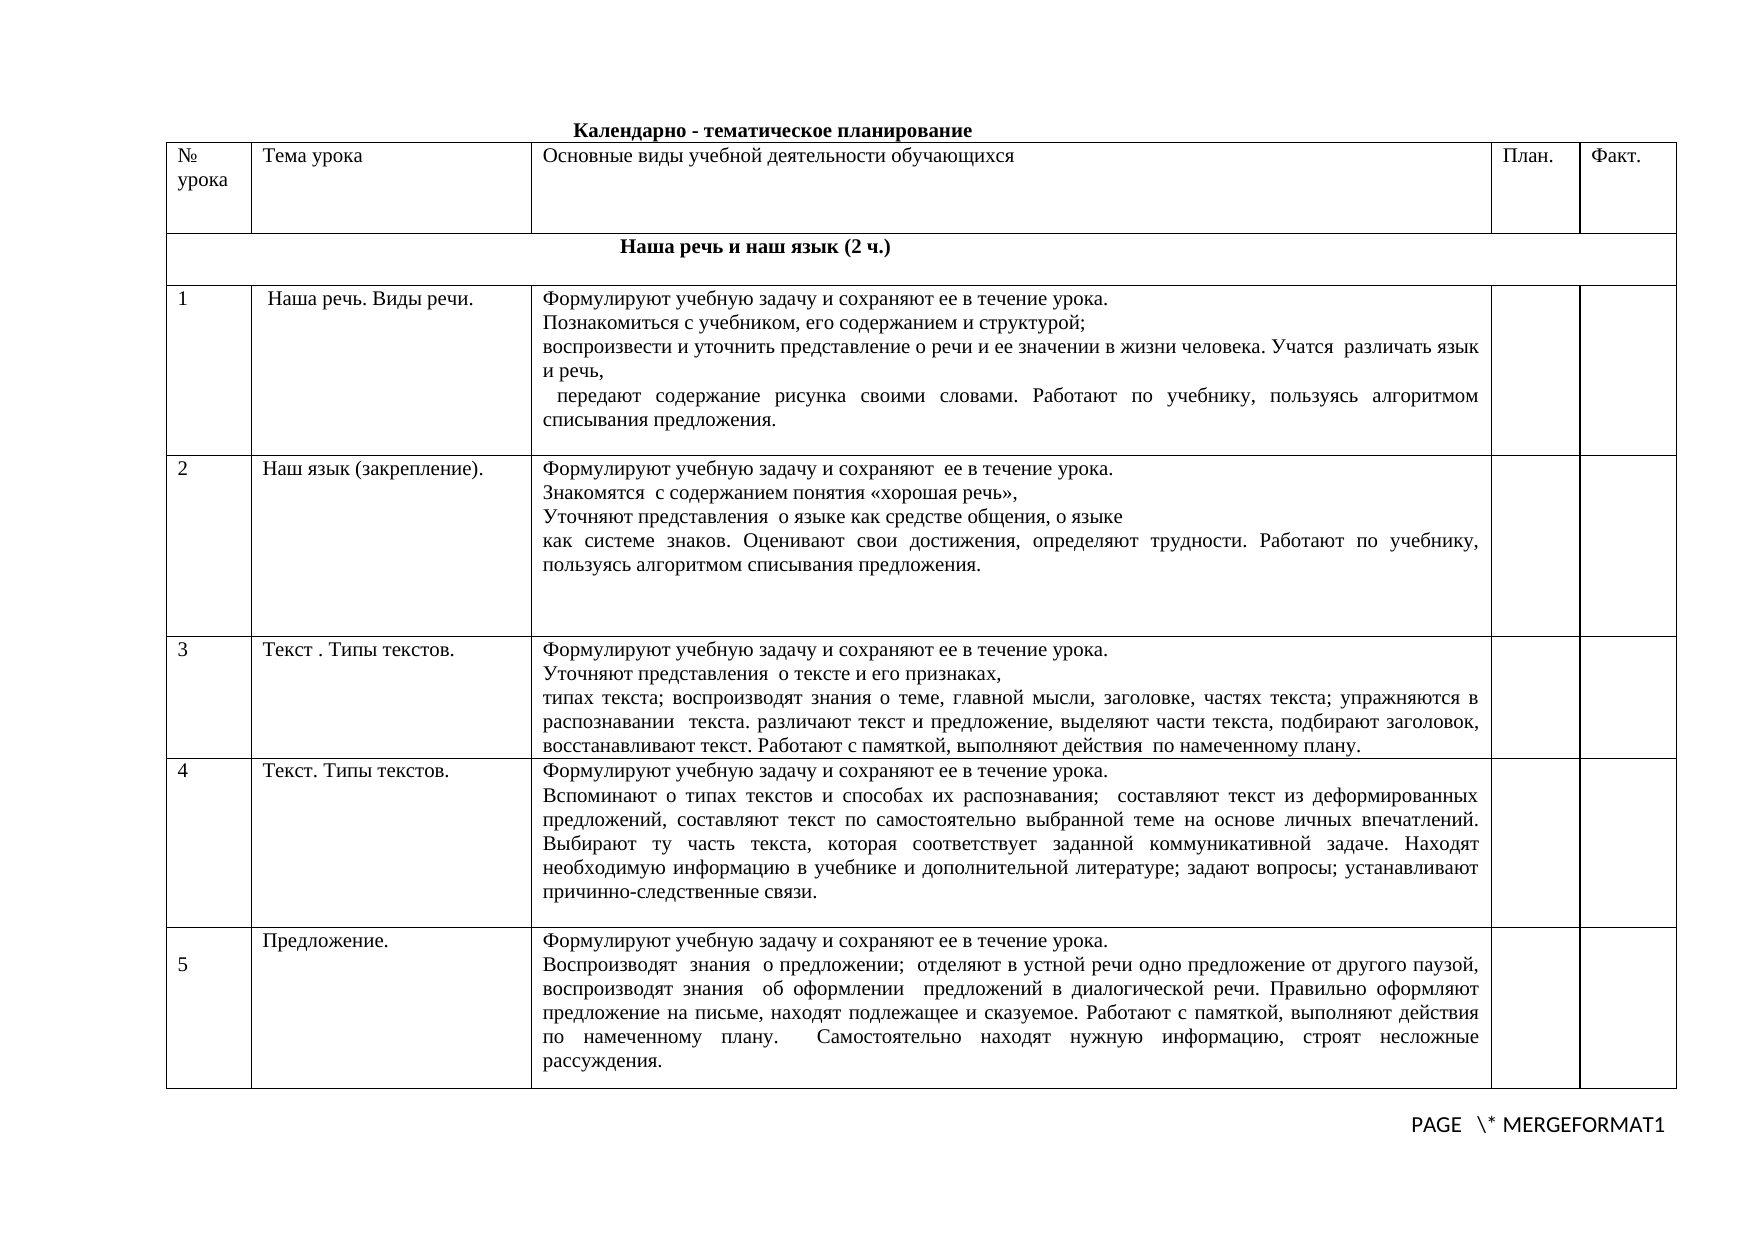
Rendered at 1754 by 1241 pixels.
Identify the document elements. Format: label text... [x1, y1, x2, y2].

table_header План. [1492, 143, 1579, 233]
table_cell Формулируют учебную задачу и сохраняют ее в течение урока. Вспоминают о типах текстов и способах их распознавания; составляют текст из деформированных предложений, составляют текст по самостоятельно выбранной теме на основе личных впечатлений. Выбирают ту часть текста, которая соответствует заданной коммуникативной задаче. Находят необходимую информацию в учебнике и дополнительной литературе; задают вопросы; устанавливают причинно-следственные связи. [532, 759, 1491, 927]
table_cell [1581, 928, 1676, 1088]
table_cell Формулируют учебную задачу и сохраняют ее в течение урока. Познакомиться с учебником, его содержанием и структурой; воспроизвести и уточнить представление о речи и ее значении в жизни человека. Учатся различать язык и речь, передают содержание рисунка своими словами. Работают по учебнику, пользуясь алгоритмом списывания предложения. [532, 286, 1491, 455]
table_cell 2 [167, 456, 251, 636]
table_cell 4 [167, 759, 251, 927]
table_header Основные виды учебной деятельности обучающихся [532, 143, 1491, 233]
table_cell [1492, 928, 1579, 1088]
table_cell [1492, 456, 1579, 636]
table_header № урока [167, 143, 251, 233]
table_cell Наша речь. Виды речи. [252, 286, 531, 455]
table_header Тема урока [252, 143, 531, 233]
text Календарно - тематическое планирование [177, 118, 1665, 142]
table_cell Формулируют учебную задачу и сохраняют ее в течение урока. Уточняют представления о тексте и его признаках, типах текста; воспроизводят знания о теме, главной мысли, заголовке, частях текста; упражняются в распознавании текста. различают текст и предложение, выделяют части текста, подбирают заголовок, восстанавливают текст. Работают с памяткой, выполняют действия по намеченному плану. [532, 637, 1491, 757]
table_cell 3 [167, 637, 251, 757]
table_cell Предложение. [252, 928, 531, 1088]
table_cell 5 [167, 928, 251, 1088]
table_cell Формулируют учебную задачу и сохраняют ее в течение урока. Знакомятся с содержанием понятия «хорошая речь», Уточняют представления о языке как средстве общения, о языке как системе знаков. Оценивают свои достижения, определяют трудности. Работают по учебнику, пользуясь алгоритмом списывания предложения. [532, 456, 1491, 636]
table_cell Формулируют учебную задачу и сохраняют ее в течение урока. Воспроизводят знания о предложении; отделяют в устной речи одно предложение от другого паузой, воспроизводят знания об оформлении предложений в диалогической речи. Правильно оформляют предложение на письме, находят подлежащее и сказуемое. Работают с памяткой, выполняют действия по намеченному плану. Самостоятельно находят нужную информацию, строят несложные рассуждения. [532, 928, 1491, 1088]
table_cell 1 [167, 286, 251, 455]
table_cell Наша речь и наш язык (2 ч.) [167, 234, 1676, 285]
table_cell [1581, 759, 1676, 927]
table_cell [1492, 759, 1579, 927]
table_cell Наш язык (закрепление). [252, 456, 531, 636]
table_cell [1581, 637, 1676, 757]
table_header Факт. [1581, 143, 1676, 233]
table_cell [1581, 456, 1676, 636]
table_cell Текст. Типы текстов. [252, 759, 531, 927]
table_cell [1492, 286, 1579, 455]
table_cell Текст . Типы текстов. [252, 637, 531, 757]
table_cell [1581, 286, 1676, 455]
table_cell [1492, 637, 1579, 757]
